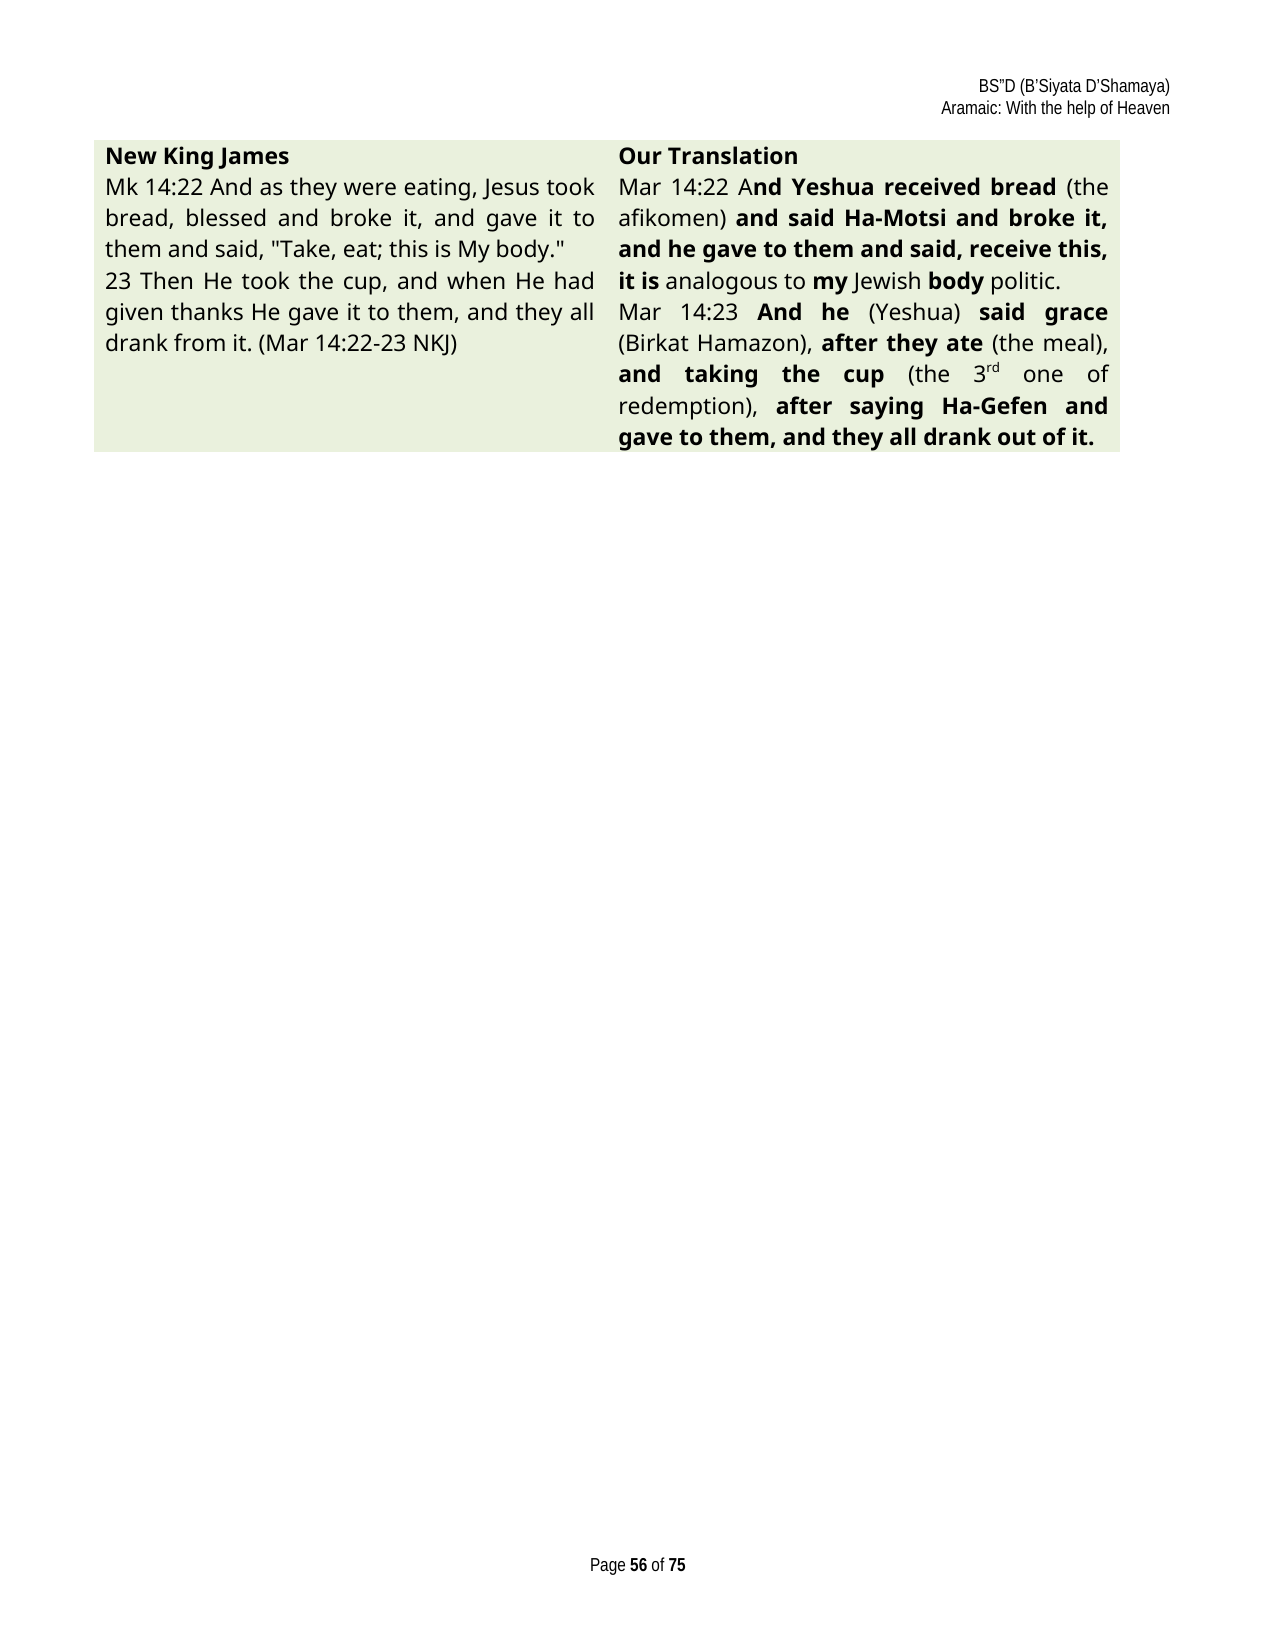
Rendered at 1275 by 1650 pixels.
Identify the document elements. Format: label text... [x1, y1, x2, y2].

table_cell Mk 14:22 And as they were eating, Jesus took bread, blessed and broke it, and gave it to them and said, "Take, eat; this is My body." 23 Then He took the cup, and when He had given thanks He gave it to them, and they all drank from it. (Mar 14:22-23 NKJ) [94, 171, 607, 452]
table_header Our Translation [607, 140, 1120, 171]
table_header New King James [94, 140, 607, 171]
table_cell Mar 14:22 And Yeshua received bread (the afikomen) and said Ha-Motsi and broke it, and he gave to them and said, receive this, it is analogous to my Jewish body politic. Mar 14:23 And he (Yeshua) said grace (Birkat Hamazon), after they ate (the meal), and taking the cup (the 3rd one of redemption), after saying Ha-Gefen and gave to them, and they all drank out of it. [607, 171, 1120, 452]
